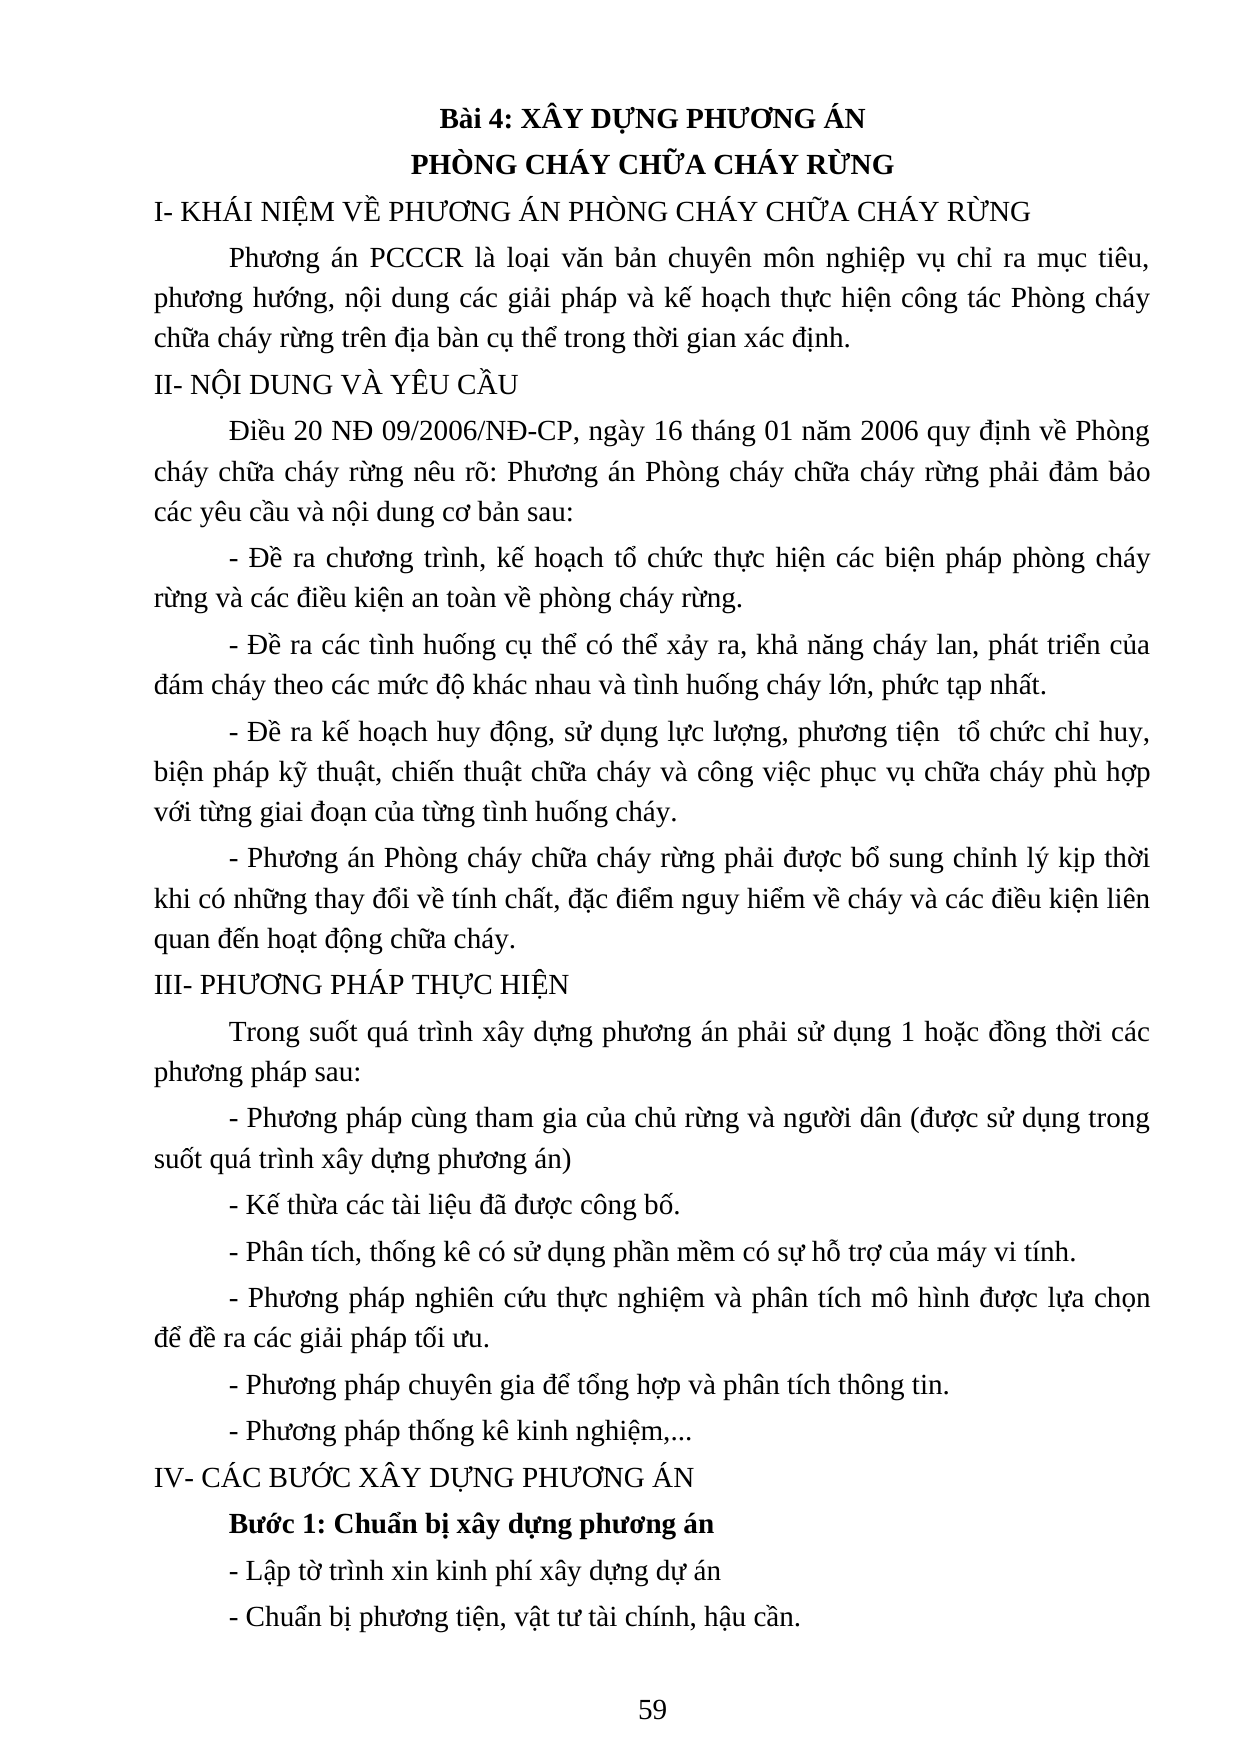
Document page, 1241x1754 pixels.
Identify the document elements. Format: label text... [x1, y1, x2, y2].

text Bài 4: XÂY DỰNG PHƯƠNG ÁN [153, 101, 1152, 134]
text - Kế thừa các tài liệu đã được công bố. [153, 1187, 1152, 1221]
text PHÒNG CHÁY CHỮA CHÁY RỪNG [153, 147, 1152, 181]
text - Lập tờ trình xin kinh phí xây dựng dự án [153, 1553, 1152, 1586]
text - Phân tích, thống kê có sử dụng phần mềm có sự hỗ trợ của máy vi tính. [153, 1234, 1152, 1267]
text Bước 1: Chuẩn bị xây dựng phương án [153, 1506, 1152, 1540]
text II- NỘI DUNG VÀ YÊU CẦU [153, 367, 1152, 401]
text Trong suốt quá trình xây dựng phương án phải sử dụng 1 hoặc đồng thời các phương pháp sau: [153, 1014, 1152, 1088]
text - Phương pháp thống kê kinh nghiệm,... [153, 1413, 1152, 1447]
text Phương án PCCCR là loại văn bản chuyên môn nghiệp vụ chỉ ra mục tiêu, phương hướng, nội dung các giải pháp và kế hoạch thực hiện công tác Phòng cháy chữa cháy rừng trên địa bàn cụ thể trong thời gian xác định. [153, 240, 1152, 354]
text - Chuẩn bị phương tiện, vật tư tài chính, hậu cần. [153, 1599, 1152, 1633]
text Điều 20 NĐ 09/2006/NĐ-CP, ngày 16 tháng 01 năm 2006 quy định về Phòng cháy chữa cháy rừng nêu rõ: Phương án Phòng cháy chữa cháy rừng phải đảm bảo các yêu cầu và nội dung cơ bản sau: [153, 413, 1152, 527]
text - Phương pháp nghiên cứu thực nghiệm và phân tích mô hình được lựa chọn để đề ra các giải pháp tối ưu. [153, 1280, 1152, 1354]
text - Đề ra các tình huống cụ thể có thể xảy ra, khả năng cháy lan, phát triển của đám cháy theo các mức độ khác nhau và tình huống cháy lớn, phức tạp nhất. [153, 627, 1152, 701]
text - Đề ra kế hoạch huy động, sử dụng lực lượng, phương tiện tổ chức chỉ huy, biện pháp kỹ thuật, chiến thuật chữa cháy và công việc phục vụ chữa cháy phù hợp với từng giai đoạn của từng tình huống cháy. [153, 714, 1152, 828]
text - Đề ra chương trình, kế hoạch tổ chức thực hiện các biện pháp phòng cháy rừng và các điều kiện an toàn về phòng cháy rừng. [153, 540, 1152, 614]
text I- KHÁI NIỆM VỀ PHƯƠNG ÁN PHÒNG CHÁY CHỮA CHÁY RỪNG [153, 194, 1152, 227]
text - Phương pháp cùng tham gia của chủ rừng và người dân (được sử dụng trong suốt quá trình xây dựng phương án) [153, 1101, 1152, 1174]
text - Phương pháp chuyên gia để tổng hợp và phân tích thông tin. [153, 1367, 1152, 1400]
text III- PHƯƠNG PHÁP THỰC HIỆN [153, 967, 1152, 1001]
text IV- CÁC BƯỚC XÂY DỰNG PHƯƠNG ÁN [153, 1460, 1152, 1493]
text - Phương án Phòng cháy chữa cháy rừng phải được bổ sung chỉnh lý kịp thời khi có những thay đổi về tính chất, đặc điểm nguy hiểm về cháy và các điều kiện liên quan đến hoạt động chữa cháy. [153, 841, 1152, 954]
